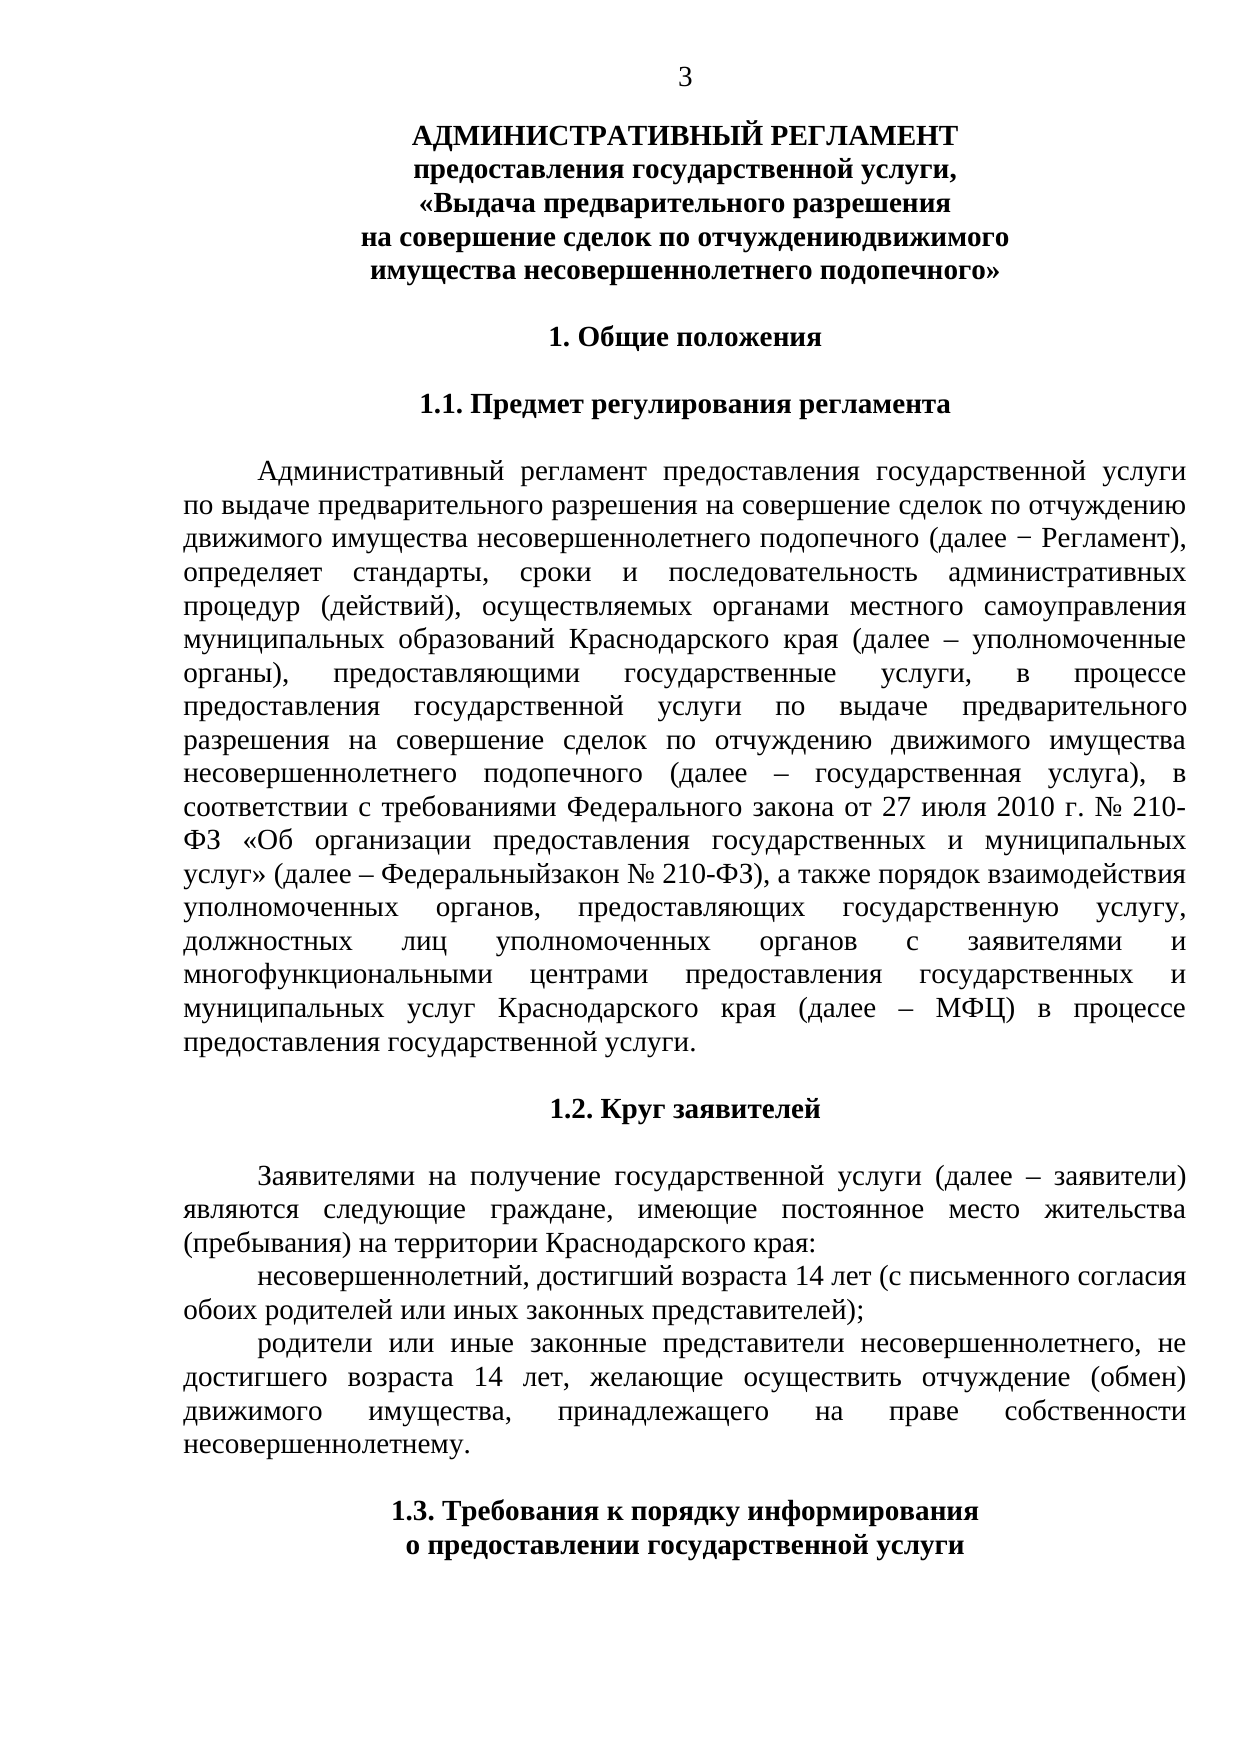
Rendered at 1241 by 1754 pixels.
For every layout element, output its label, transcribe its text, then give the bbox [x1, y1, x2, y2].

text о предоставлении государственной услуги [183, 1527, 1187, 1560]
text «Выдача предварительного разрешения [183, 185, 1187, 219]
text 1.2. Круг заявителей [183, 1091, 1187, 1124]
text предоставления государственной услуги, [183, 152, 1187, 185]
text на совершение сделок по отчуждениюдвижимого [183, 219, 1187, 252]
text Заявителями на получение государственной услуги (далее – заявители) являются следующие граждане, имеющие постоянное место жительства (пребывания) на территории Краснодарского края: [183, 1158, 1187, 1258]
text АДМИНИСТРАТИВНЫЙ РЕГЛАМЕНТ [183, 118, 1187, 152]
text 1.3. Требования к порядку информирования [183, 1493, 1187, 1527]
text имущества несовершеннолетнего подопечного» [183, 252, 1187, 286]
text Административный регламент предоставления государственной услуги по выдаче предварительного разрешения на совершение сделок по отчуждению движимого имущества несовершеннолетнего подопечного (далее − Регламент), определяет стандарты, сроки и последовательность административных процедур (действий), осуществляемых органами местного самоуправления муниципальных образований Краснодарского края (далее – уполномоченные органы), предоставляющими государственные услуги, в процессе предоставления государственной услуги по выдаче предварительного разрешения на совершение сделок по отчуждению движимого имущества несовершеннолетнего подопечного (далее – государственная услуга), в соответствии с требованиями Федерального закона от 27 июля 2010 г. № 210-ФЗ «Об организации предоставления государственных и муниципальных услуг» (далее – Федеральныйзакон № 210-ФЗ), а также порядок взаимодействия уполномоченных органов, предоставляющих государственную услугу, должностных лиц уполномоченных органов с заявителями и многофункциональными центрами предоставления государственных и муниципальных услуг Краснодарского края (далее – МФЦ) в процессе предоставления государственной услуги. [183, 453, 1187, 1057]
text родители или иные законные представители несовершеннолетнего, не достигшего возраста 14 лет, желающие осуществить отчуждение (обмен) движимого имущества, принадлежащего на праве собственности несовершеннолетнему. [183, 1326, 1187, 1460]
text 1. Общие положения [183, 319, 1187, 353]
text 1.1. Предмет регулирования регламента [183, 386, 1187, 420]
text несовершеннолетний, достигший возраста 14 лет (с письменного согласия обоих родителей или иных законных представителей); [183, 1258, 1187, 1326]
